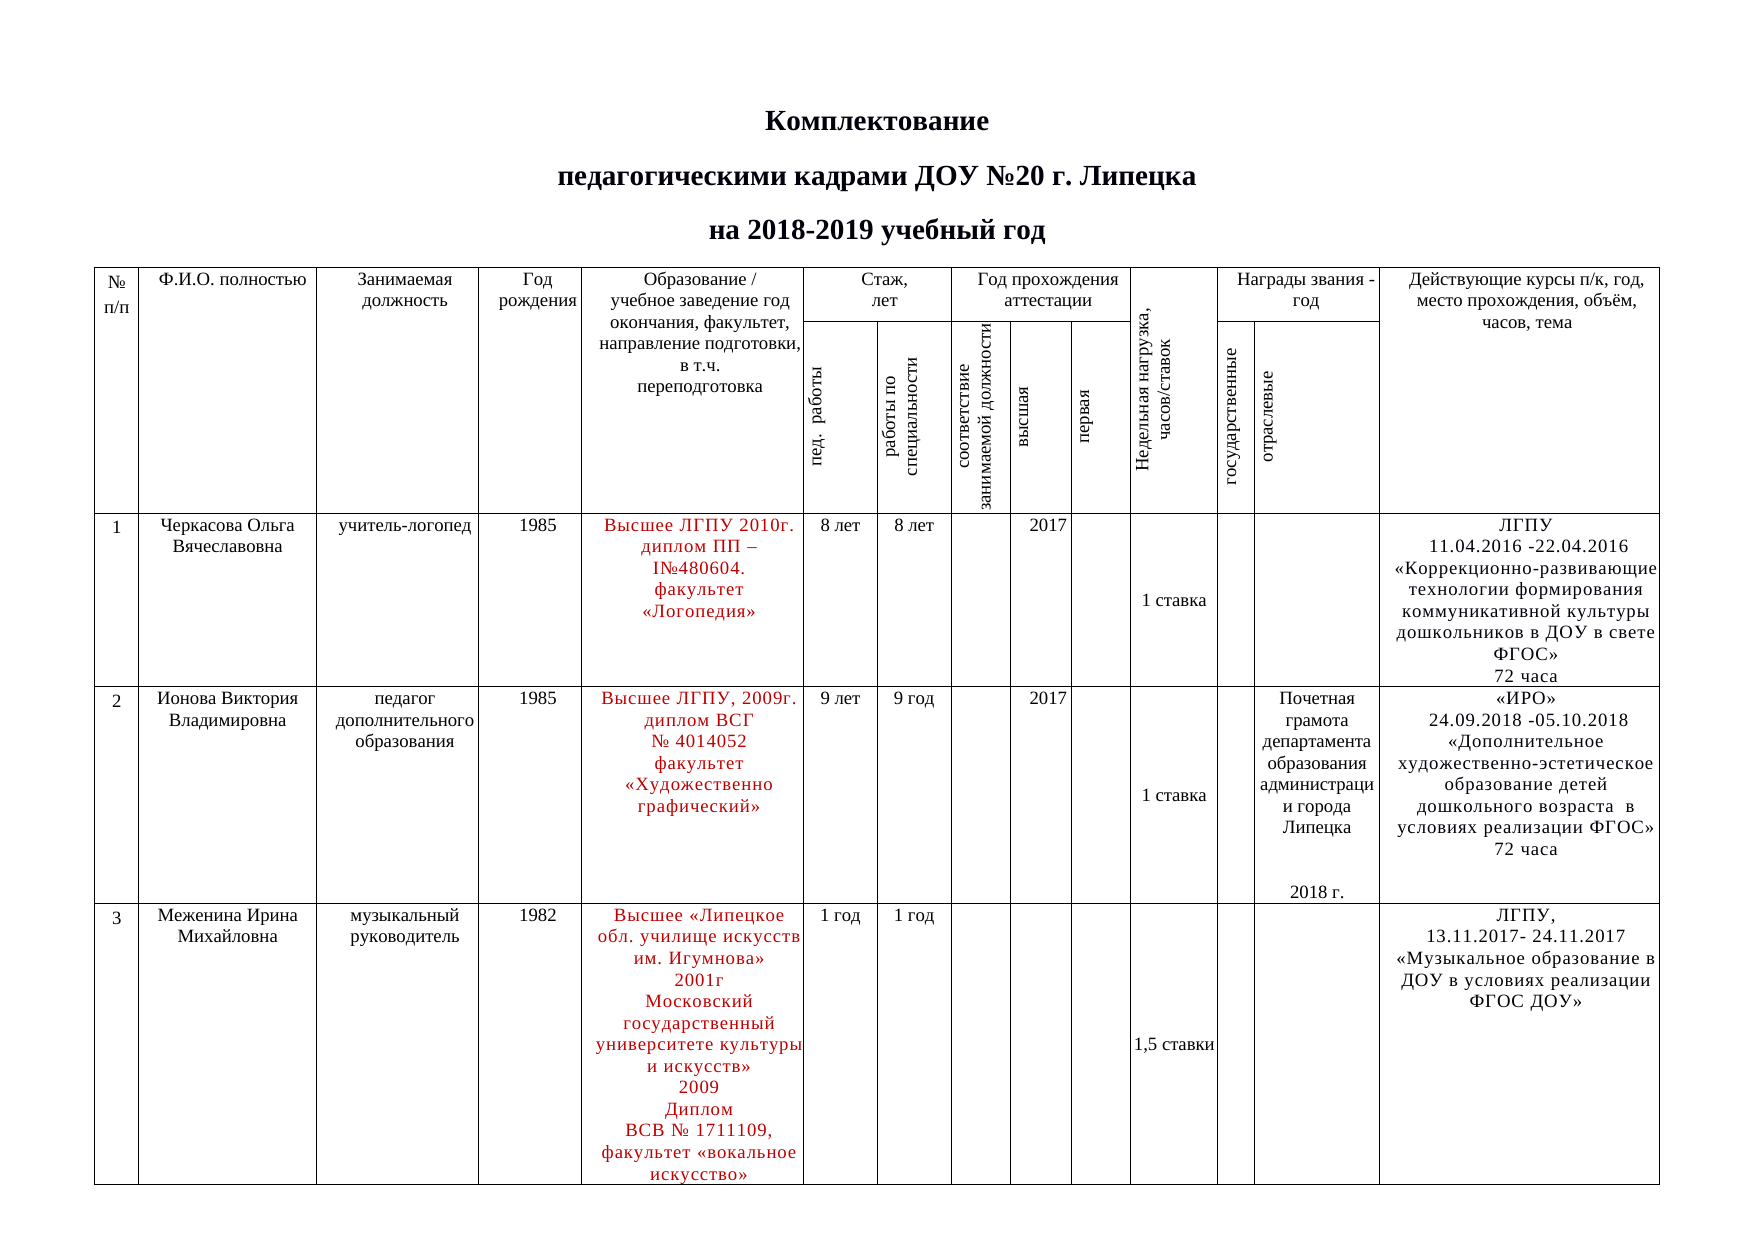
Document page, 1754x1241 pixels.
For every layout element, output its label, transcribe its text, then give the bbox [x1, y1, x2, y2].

table_header Год прохождения аттестации [952, 268, 1130, 321]
table_cell ЛГПУ 11.04.2016 -22.04.2016 «Коррекционно-развивающие технологии формирования коммуникативной культуры дошкольников в ДОУ в свете ФГОС» 72 часа [1380, 514, 1659, 686]
table_cell [1255, 904, 1379, 1184]
text Комплектование [118, 103, 1636, 137]
table_cell Высшее ЛГПУ, 2009г. диплом ВСГ № 4014052 факультет «Художественно графический» [582, 687, 803, 903]
table_cell 9 год [878, 687, 951, 903]
table_cell педагог дополнительного образования [317, 687, 478, 903]
table_header № п/п [95, 268, 138, 512]
table_cell Ионова Виктория Владимировна [139, 687, 316, 903]
table_cell учитель-логопед [317, 514, 478, 686]
table_cell 1985 [479, 514, 581, 686]
table_header Занимаемая должность [317, 268, 478, 512]
table_cell отраслевые [1255, 322, 1379, 512]
table_cell 2017 [1011, 687, 1071, 903]
table_header Год рождения [479, 268, 581, 512]
table_cell [1011, 904, 1071, 1184]
table_cell музыкальный руководитель [317, 904, 478, 1184]
table_cell первая [1072, 322, 1130, 512]
table_cell 1 ставка [1131, 687, 1217, 903]
table_cell [1218, 514, 1254, 686]
table_cell 1,5 ставки [1131, 904, 1217, 1184]
table_header Ф.И.О. полностью [139, 268, 316, 512]
table_cell [952, 514, 1010, 686]
table_cell 2 [95, 687, 138, 903]
table_cell 1982 [479, 904, 581, 1184]
table_cell 9 лет [804, 687, 877, 903]
table_cell высшая [1011, 322, 1071, 512]
table_cell 1985 [479, 687, 581, 903]
table_cell [1072, 514, 1130, 686]
table_cell [952, 687, 1010, 903]
table_cell пед. работы [804, 322, 877, 512]
table_cell государственные [1218, 322, 1254, 512]
table_cell Меженина Ирина Михайловна [139, 904, 316, 1184]
table_header Награды звания - год [1218, 268, 1379, 321]
table_cell [1072, 687, 1130, 903]
table_cell работы по специальности [878, 322, 951, 512]
table_cell 1 [95, 514, 138, 686]
table_cell 8 лет [878, 514, 951, 686]
table_cell [1218, 687, 1254, 903]
table_cell соответствие занимаемой должности [952, 322, 1010, 512]
table_cell [1218, 904, 1254, 1184]
table_cell [1255, 514, 1379, 686]
table_cell [1072, 904, 1130, 1184]
table_cell [952, 904, 1010, 1184]
table_cell 1 год [878, 904, 951, 1184]
table_cell 1 ставка [1131, 514, 1217, 686]
table_cell 8 лет [804, 514, 877, 686]
text на 2018-2019 учебный год [118, 212, 1636, 246]
table_header Стаж, лет [804, 268, 951, 321]
table_cell Почетная грамота департамента образования администрации города Липецка 2018 г. [1255, 687, 1379, 903]
table_cell «ИРО» 24.09.2018 -05.10.2018 «Дополнительное художественно-эстетическое образование детей дошкольного возраста в условиях реализации ФГОС» 72 часа [1380, 687, 1659, 903]
text педагогическими кадрами ДОУ №20 г. Липецка [118, 158, 1636, 191]
table_header Действующие курсы п/к, год, место прохождения, объём, часов, тема [1380, 268, 1659, 512]
table_cell Высшее ЛГПУ 2010г. диплом ПП – I№480604. факультет «Логопедия» [582, 514, 803, 686]
table_cell 3 [95, 904, 138, 1184]
table_cell 1 год [804, 904, 877, 1184]
table_header Образование / учебное заведение год окончания, факультет, направление подготовки, в т.ч. переподготовка [582, 268, 803, 512]
table_header Недельная нагрузка, часов/ставок [1131, 268, 1217, 512]
table_cell Высшее «Липецкое обл. училище искусств им. Игумнова» 2001г Московский государственный университете культуры и искусств» 2009 Диплом ВСВ № 1711109, факультет «вокальное искусство» [582, 904, 803, 1184]
table_cell Черкасова Ольга Вячеславовна [139, 514, 316, 686]
table_cell 2017 [1011, 514, 1071, 686]
table_cell ЛГПУ, 13.11.2017- 24.11.2017 «Музыкальное образование в ДОУ в условиях реализации ФГОС ДОУ» [1380, 904, 1659, 1184]
